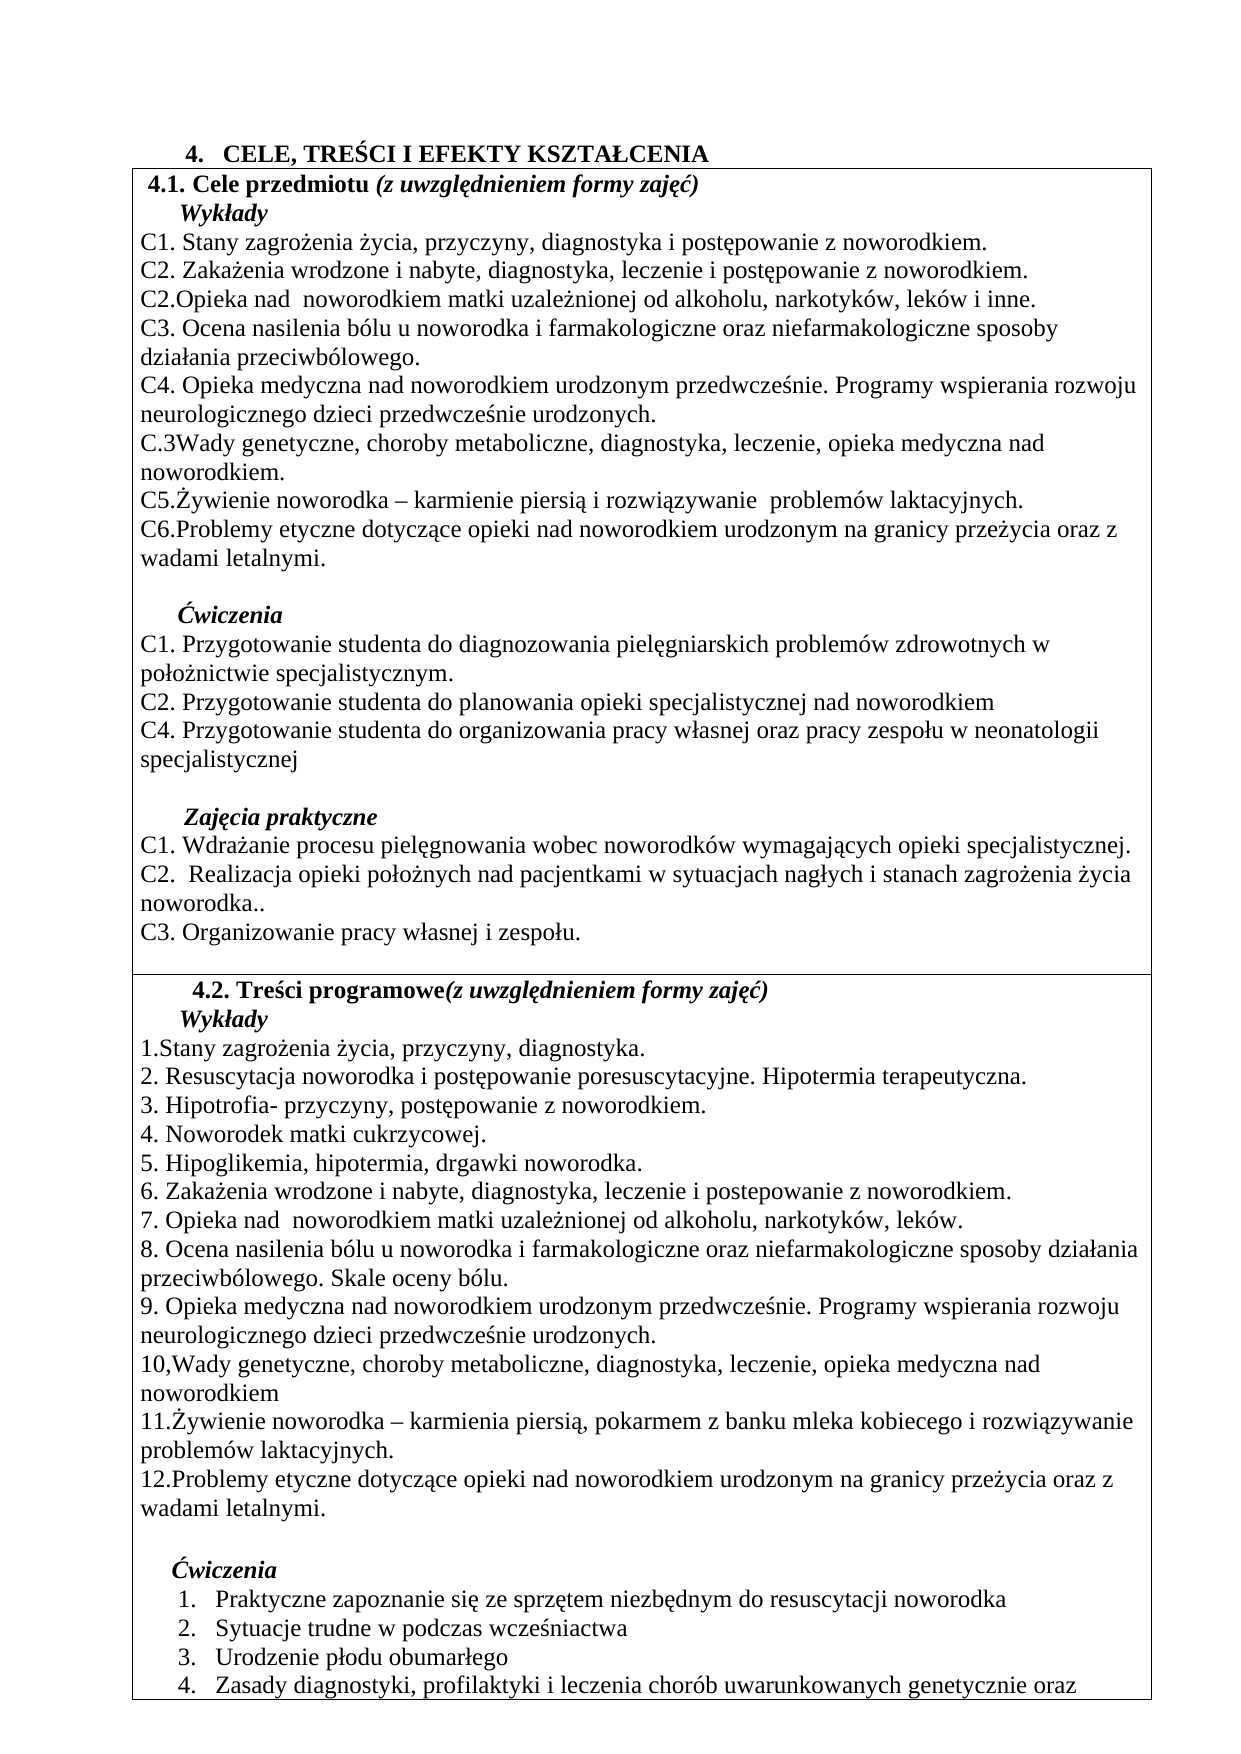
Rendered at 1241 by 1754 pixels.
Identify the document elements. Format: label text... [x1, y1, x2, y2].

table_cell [133, 975, 1151, 1699]
table_header Cele przedmiotu (z uwzględnieniem formy zajęć) Wykłady C1. Stany zagrożenia życia, przyczyny, diagnostyka i postępowanie z noworodkiem. C2. Zakażenia wrodzone i nabyte, diagnostyka, leczenie i postępowanie z noworodkiem. C2.Opieka nad noworodkiem matki uzależnionej od alkoholu, narkotyków, leków i inne. C3. Ocena nasilenia bólu u noworodka i farmakologiczne oraz niefarmakologiczne sposoby działania przeciwbólowego. C4. Opieka medyczna nad noworodkiem urodzonym przedwcześnie. Programy wspierania rozwoju neurologicznego dzieci przedwcześnie urodzonych. C.3Wady genetyczne, choroby metaboliczne, diagnostyka, leczenie, opieka medyczna nad noworodkiem. C5.Żywienie noworodka – karmienie piersią i rozwiązywanie problemów laktacyjnych. C6.Problemy etyczne dotyczące opieki nad noworodkiem urodzonym na granicy przeżycia oraz z wadami letalnymi. Ćwiczenia C1. Przygotowanie studenta do diagnozowania pielęgniarskich problemów zdrowotnych w położnictwie specjalistycznym. C2. Przygotowanie studenta do planowania opieki specjalistycznej nad noworodkiem C4. Przygotowanie studenta do organizowania pracy własnej oraz pracy zespołu w neonatologii specjalistycznej Zajęcia praktyczne C1. Wdrażanie procesu pielęgnowania wobec noworodków wymagających opieki specjalistycznej. C2. Realizacja opieki położnych nad pacjentkami w sytuacjach nagłych i stanach zagrożenia życia noworodka.. C3. Organizowanie pracy własnej i zespołu. [133, 169, 1151, 974]
list CELE, TREŚCI I EFEKTY KSZTAŁCENIA [185, 139, 1187, 168]
